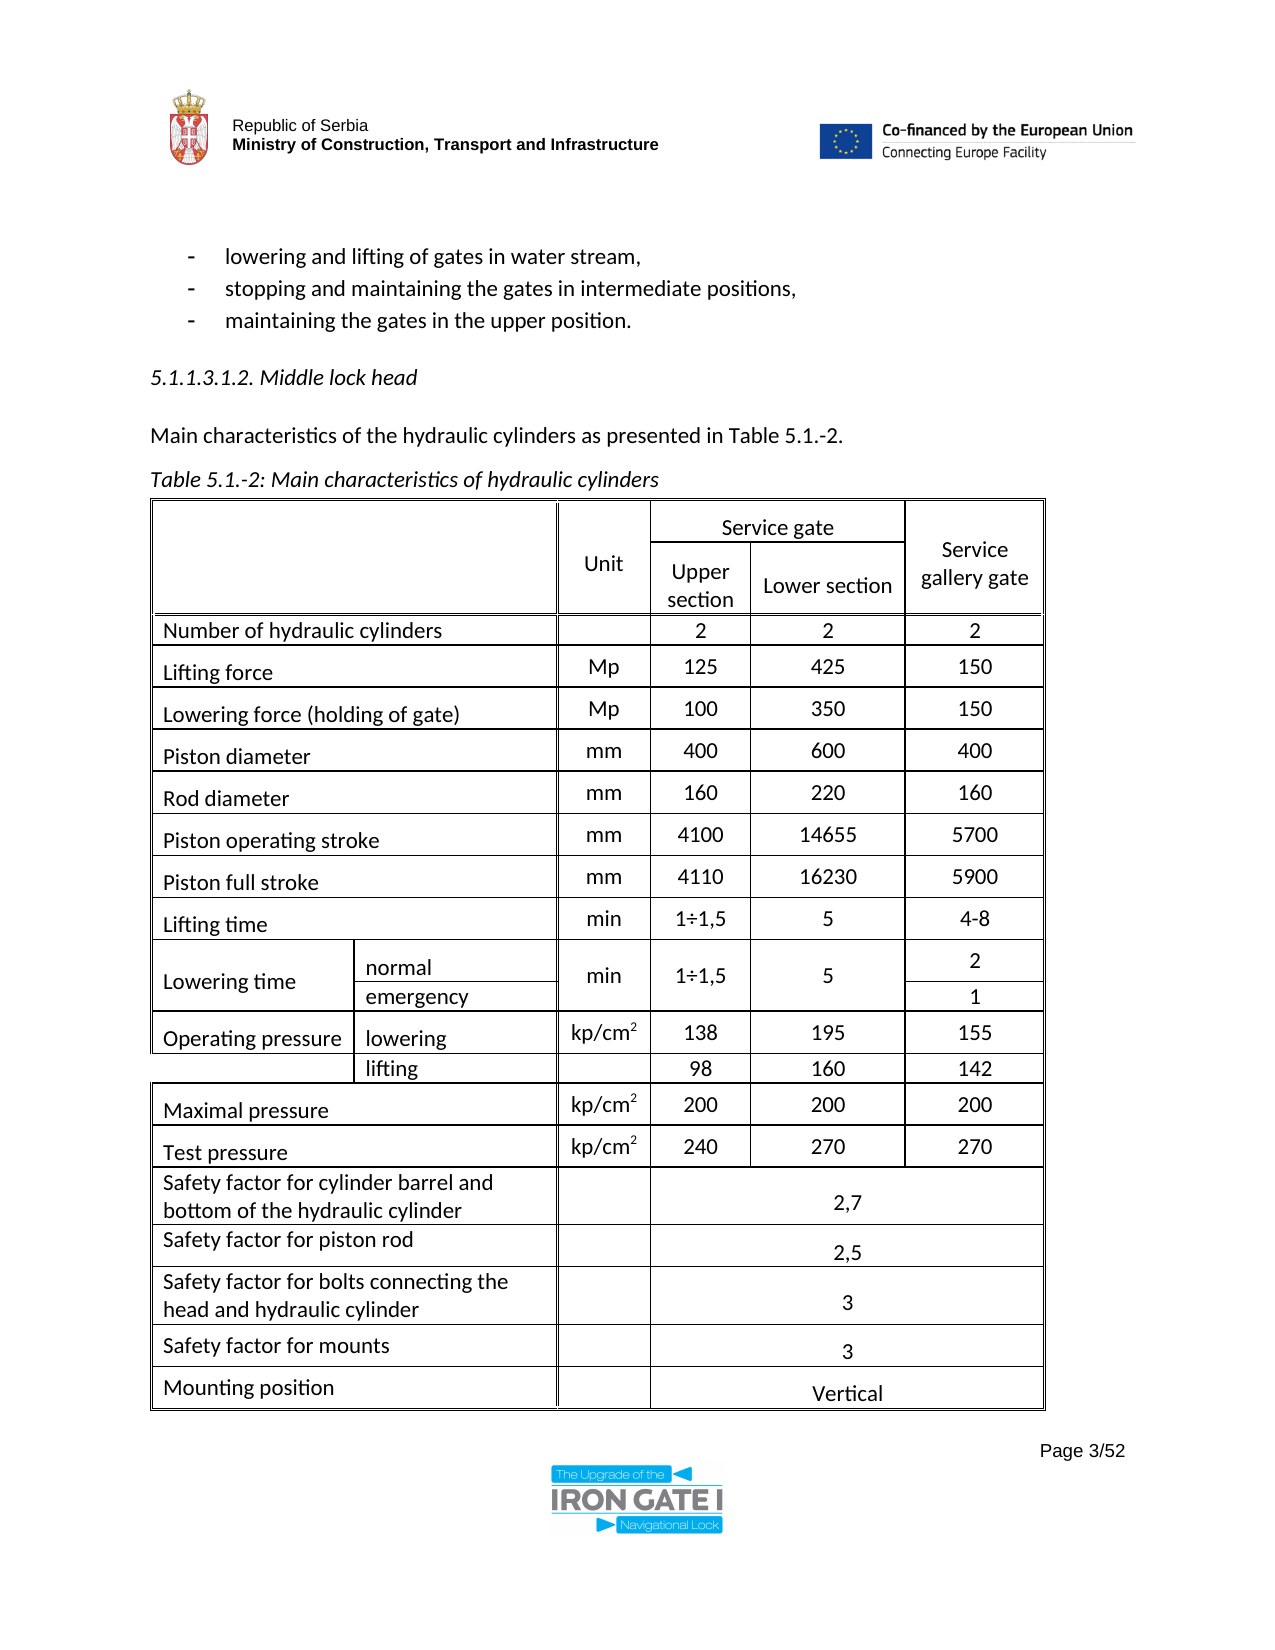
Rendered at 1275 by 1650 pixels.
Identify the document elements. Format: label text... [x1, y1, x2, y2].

table_cell Safety factor for piston rod [153, 1225, 556, 1266]
table_cell Piston diameter [153, 730, 556, 770]
table_cell 138 [651, 1012, 750, 1052]
table_cell 2,5 [651, 1225, 1043, 1266]
table_cell lowering [355, 1012, 556, 1052]
table_cell emergency [355, 982, 556, 1010]
picture [548, 1461, 727, 1537]
table_cell [559, 1267, 650, 1323]
table_header Service gate [651, 501, 904, 541]
table_header [153, 501, 557, 613]
table_cell 150 [906, 688, 1043, 728]
table_cell Rod diameter [153, 772, 556, 812]
table_cell Number of hydraulic cylinders [152, 613, 557, 644]
table_cell 1 [906, 982, 1043, 1010]
table_cell Lifting time [153, 898, 556, 939]
table_cell 5700 [906, 814, 1043, 854]
table_cell 142 [906, 1054, 1043, 1082]
table_cell Safety factor for cylinder barrel and bottom of the hydraulic cylinder [153, 1168, 556, 1224]
table_cell 1÷1,5 [651, 898, 750, 939]
table_cell kp/cm2 [559, 1126, 650, 1166]
table_cell 100 [651, 688, 750, 728]
table_cell lifting [355, 1054, 556, 1082]
table_cell 98 [651, 1054, 750, 1082]
table_cell 160 [651, 772, 750, 812]
table_cell Lower section [751, 543, 904, 613]
table_header Unit [557, 501, 650, 613]
table_cell Safety factor for mounts [153, 1325, 556, 1366]
table_cell 4-8 [906, 898, 1043, 939]
table_cell 2 [651, 616, 750, 644]
table_cell Lowering force (holding of gate) [153, 688, 556, 728]
table_cell mm [559, 814, 650, 854]
table_cell Maximal pressure [153, 1084, 556, 1124]
table_cell Mp [559, 646, 650, 686]
table_cell [559, 1168, 650, 1224]
table_cell Piston operating stroke [153, 814, 556, 854]
table_cell [559, 1225, 650, 1266]
table_cell 400 [906, 730, 1043, 770]
table_cell 160 [906, 772, 1043, 812]
table_cell Operating pressure [153, 1012, 353, 1052]
text Main characteristics of the hydraulic cylinders as presented in Table 5.1.-2. [150, 421, 1125, 449]
list lowering and lifting of gates in water stream, [187, 242, 1125, 270]
table_cell 400 [651, 730, 750, 770]
table_cell Upper section [651, 543, 750, 613]
table_cell mm [559, 730, 650, 770]
table_cell kp/cm2 [559, 1012, 650, 1052]
table_cell 350 [751, 688, 904, 728]
table_cell 2 [906, 940, 1043, 981]
table_cell Vertical [651, 1367, 1043, 1408]
table_cell 16230 [751, 856, 904, 897]
table_cell Lifting force [153, 646, 556, 686]
table_cell 125 [651, 646, 750, 686]
table_cell mm [559, 856, 650, 897]
table_cell 14655 [751, 814, 904, 854]
table_cell 220 [751, 772, 904, 812]
table_cell 3 [651, 1325, 1043, 1366]
table_cell 2 [906, 613, 1044, 644]
table_cell 4110 [651, 856, 750, 897]
table_cell Safety factor for bolts connecting the head and hydraulic cylinder [153, 1267, 556, 1323]
list stopping and maintaining the gates in intermediate positions, [187, 274, 1125, 302]
table_cell 1÷1,5 [651, 940, 750, 1010]
table_cell [559, 616, 650, 644]
picture [170, 89, 208, 165]
table_cell 160 [751, 1054, 904, 1082]
table_cell 5 [751, 898, 904, 939]
table_cell min [559, 898, 650, 939]
table_cell 600 [751, 730, 904, 770]
table_cell 200 [651, 1084, 750, 1124]
table_cell Lowering time [153, 940, 353, 1010]
table_cell 195 [751, 1012, 904, 1052]
table_cell 155 [906, 1012, 1043, 1052]
table_cell 200 [751, 1084, 904, 1124]
table_header Service gallery gate [906, 501, 1043, 613]
table_cell [559, 1325, 650, 1366]
table_cell [557, 1367, 650, 1408]
text Table 5.1.-2: Main characteristics of hydraulic cylinders [150, 465, 1125, 493]
table_cell 4100 [651, 814, 750, 854]
table_cell min [559, 940, 650, 1010]
table_cell kp/cm2 [559, 1084, 650, 1124]
table_cell 270 [906, 1126, 1043, 1166]
table_cell normal [355, 940, 556, 981]
table_cell 3 [651, 1267, 1043, 1323]
list maintaining the gates in the upper position. [187, 306, 1125, 334]
table_cell Piston full stroke [153, 856, 556, 897]
table_cell 5 [751, 940, 904, 1010]
table_cell 240 [651, 1126, 750, 1166]
table_cell 5900 [906, 856, 1043, 897]
text 5.1.1.3.1.2. Middle lock head [150, 363, 1125, 392]
table_cell 2 [751, 616, 904, 644]
table_cell Mp [559, 688, 650, 728]
table_cell mm [559, 772, 650, 812]
picture [813, 118, 1140, 165]
table_cell Test pressure [153, 1126, 556, 1166]
table_cell 270 [751, 1126, 904, 1166]
table_cell Mounting position [153, 1367, 557, 1408]
table_cell 2,7 [651, 1168, 1043, 1224]
table_cell 200 [906, 1084, 1043, 1124]
table_cell 150 [906, 646, 1043, 686]
table_cell 425 [751, 646, 904, 686]
